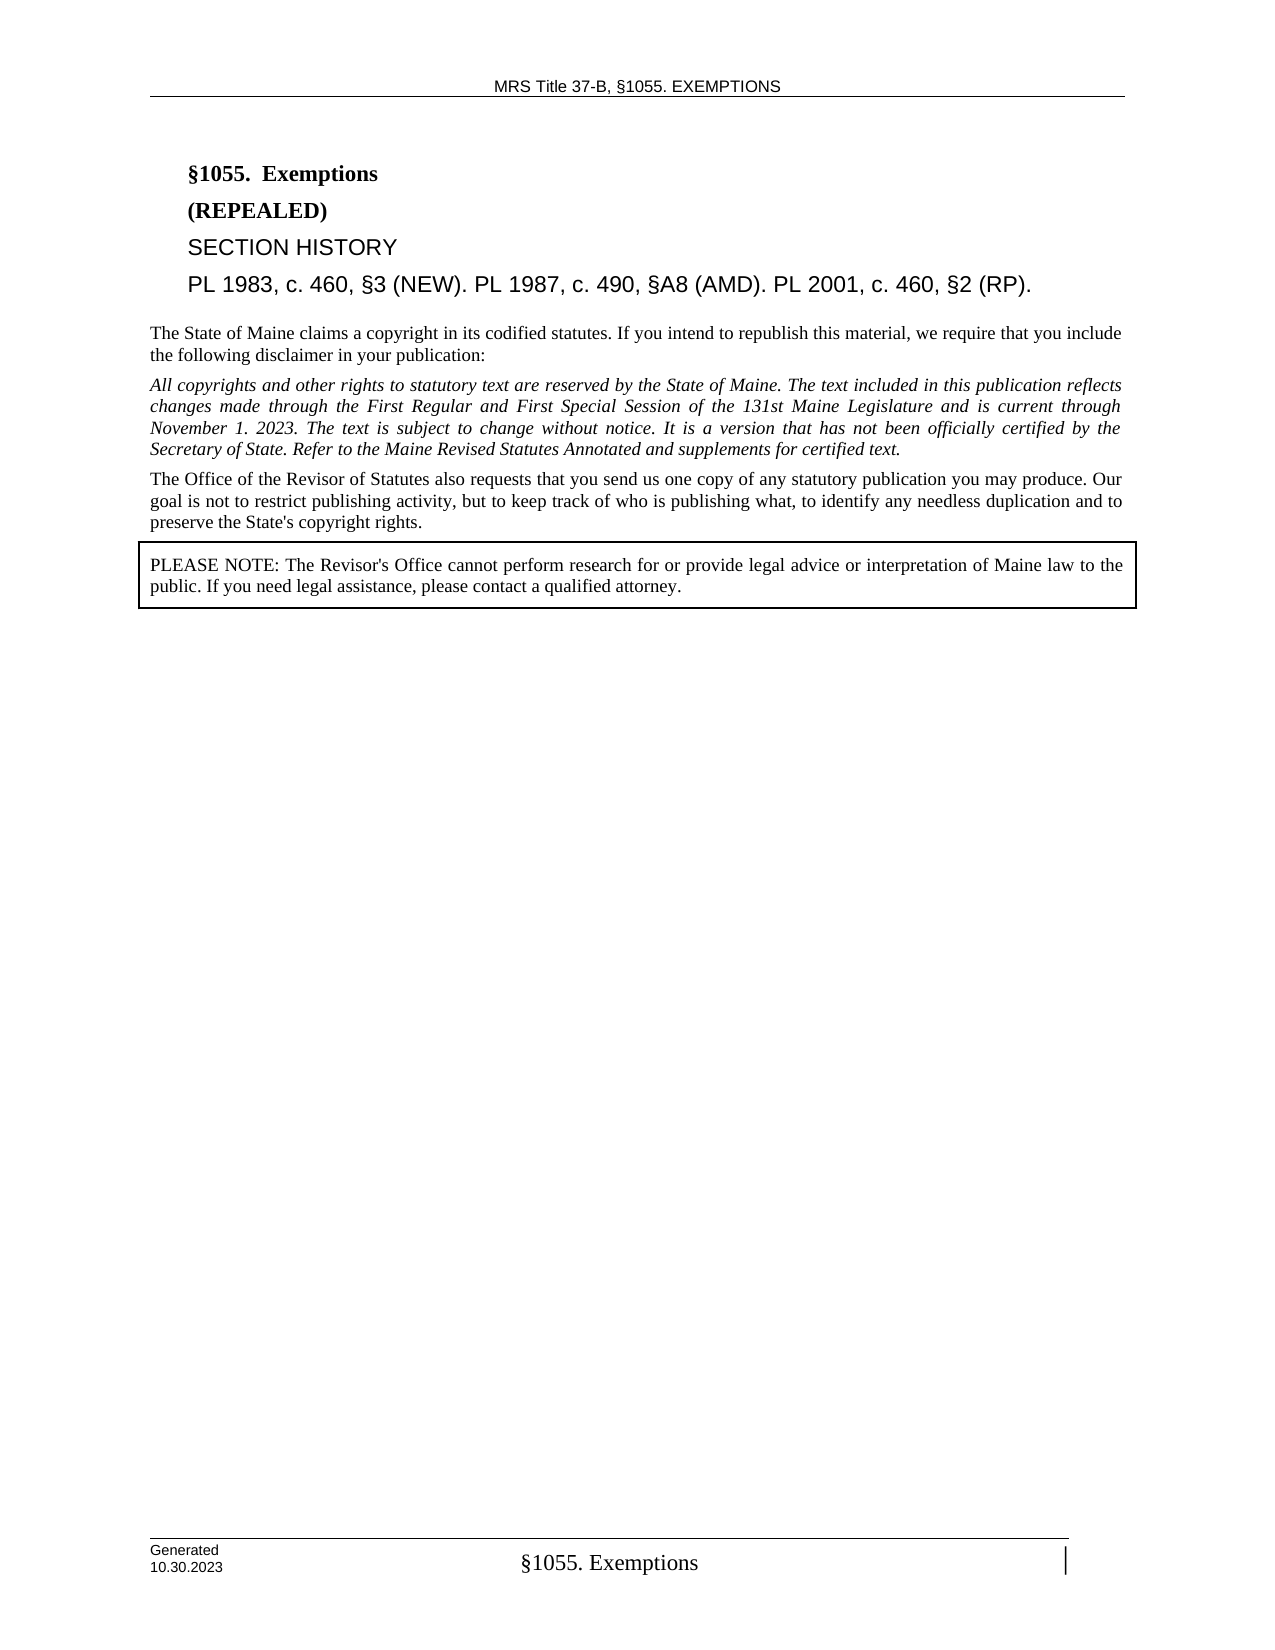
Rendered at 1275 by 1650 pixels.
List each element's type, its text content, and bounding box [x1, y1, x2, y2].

text PLEASE NOTE: The Revisor's Office cannot perform research for or provide legal advice or interpretation of Maine law to the public. If you need legal assistance, please contact a qualified attorney. [140, 543, 1135, 607]
text All copyrights and other rights to statutory text are reserved by the State of Maine. The text included in this publication reflects changes made through the First Regular and First Special Session of the 131st Maine Legislature and is current through November 1. 2023 . The text is subject to change without notice. It is a version that has not been officially certified by the Secretary of State. Refer to the Maine Revised Statutes Annotated and supplements for certified text. [150, 373, 1125, 460]
text PL 1983, c. 460, §3 (NEW). PL 1987, c. 490, §A8 (AMD). PL 2001, c. 460, §2 (RP). [187, 271, 1125, 297]
text The Office of the Revisor of Statutes also requests that you send us one copy of any statutory publication you may produce. Our goal is not to restrict publishing activity, but to keep track of who is publishing what, to identify any needless duplication and to preserve the State's copyright rights. [150, 468, 1125, 533]
text The State of Maine claims a copyright in its codified statutes. If you intend to republish this material, we require that you include the following disclaimer in your publication: [150, 322, 1125, 365]
text SECTION HISTORY [187, 234, 1125, 260]
text (REPEALED) [187, 197, 1125, 223]
text §1055. Exemptions [187, 160, 1125, 187]
